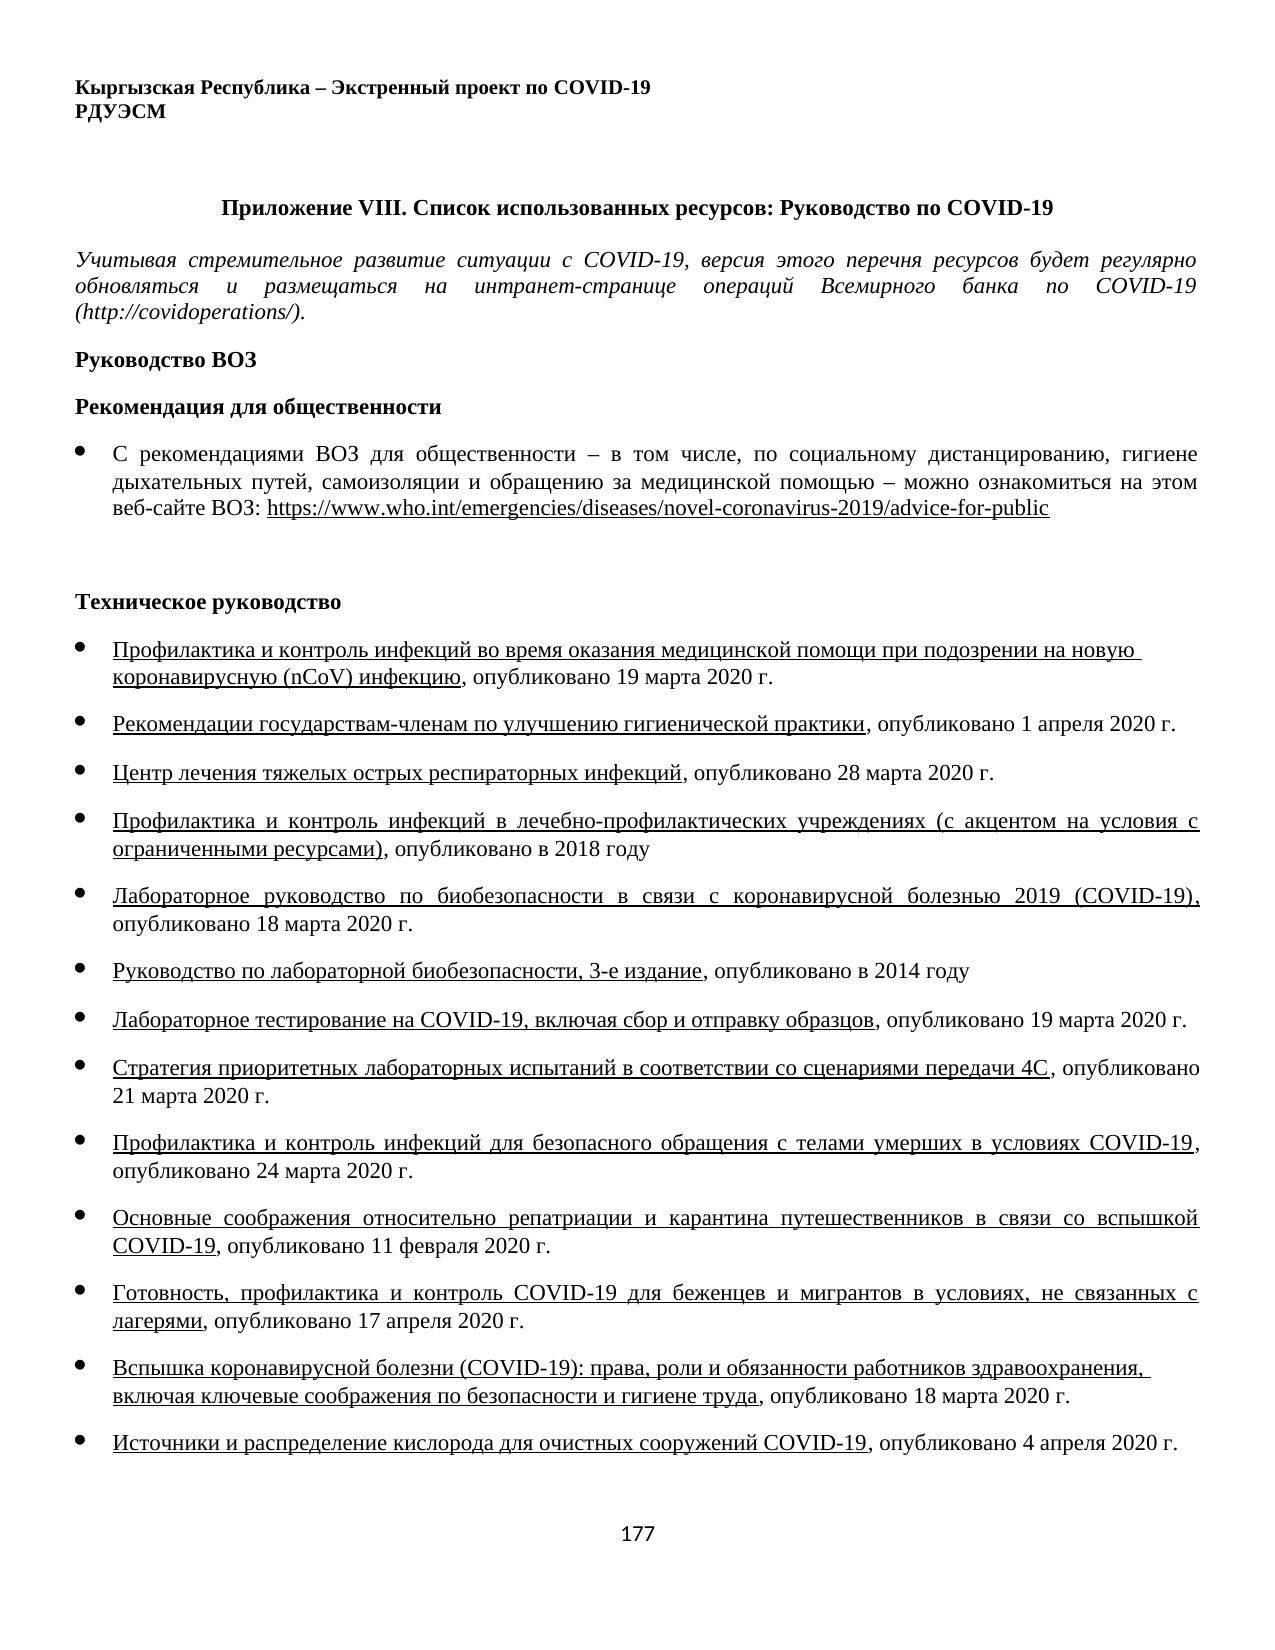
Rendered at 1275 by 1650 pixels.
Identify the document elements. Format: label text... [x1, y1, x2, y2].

list С рекомендациями ВОЗ для общественности – в том числе, по социальному дистанцированию, гигиене дыхательных путей, самоизоляции и обращению за медицинской помощью – можно ознакомиться на этом веб-сайте ВОЗ: https://www.who.int/emergencies/diseases/novel-coronavirus-2019/advice-for-public [75, 440, 1200, 520]
text Рекомендация для общественности [75, 393, 1200, 419]
list Руководство по лабораторной биобезопасности, 3-е издание, опубликовано в 2014 году [75, 957, 1200, 985]
list Центр лечения тяжелых острых респираторных инфекций, опубликовано 28 марта 2020 г. [75, 759, 1200, 787]
text Приложение VIII. Список использованных ресурсов: Руководство по COVID-19 [75, 194, 1200, 221]
list Профилактика и контроль инфекций во время оказания медицинской помощи при подозрении на новую коронавирусную (nCoV) инфекцию, опубликовано 19 марта 2020 г. [75, 636, 1200, 690]
list Стратегия приоритетных лабораторных испытаний в соответствии со сценариями передачи 4C, опубликовано 21 марта 2020 г. [75, 1054, 1200, 1108]
text Учитывая стремительное развитие ситуации с COVID-19, версия этого перечня ресурсов будет регулярно обновляться и размещаться на интранет-странице операций Всемирного банка по COVID-19 (http://covidoperations/). [75, 246, 1200, 325]
list Вспышка коронавирусной болезни (COVID-19): права, роли и обязанности работников здравоохранения, включая ключевые соображения по безопасности и гигиене труда, опубликовано 18 марта 2020 г. [75, 1354, 1200, 1408]
list Лабораторное руководство по биобезопасности в связи с коронавирусной болезнью 2019 (COVID-19), опубликовано 18 марта 2020 г. [75, 882, 1200, 937]
list Основные соображения относительно репатриации и карантина путешественников в связи со вспышкой COVID-19, опубликовано 11 февраля 2020 г. [75, 1204, 1200, 1258]
text Руководство ВОЗ [75, 346, 1200, 372]
list Профилактика и контроль инфекций для безопасного обращения с телами умерших в условиях COVID-19, опубликовано 24 марта 2020 г. [75, 1129, 1200, 1183]
list Профилактика и контроль инфекций в лечебно-профилактических учреждениях (с акцентом на условия с ограниченными ресурсами), опубликовано в 2018 году [75, 808, 1200, 862]
list Рекомендации государствам-членам по улучшению гигиенической практики, опубликовано 1 апреля 2020 г. [75, 711, 1200, 738]
list Источники и распределение кислорода для очистных сооружений COVID-19, опубликовано 4 апреля 2020 г. [75, 1429, 1200, 1457]
text Техническое руководство [75, 588, 1200, 615]
list Готовность, профилактика и контроль COVID-19 для беженцев и мигрантов в условиях, не связанных с лагерями, опубликовано 17 апреля 2020 г. [75, 1279, 1200, 1333]
list Лабораторное тестирование на COVID-19, включая сбор и отправку образцов, опубликовано 19 марта 2020 г. [75, 1006, 1200, 1034]
